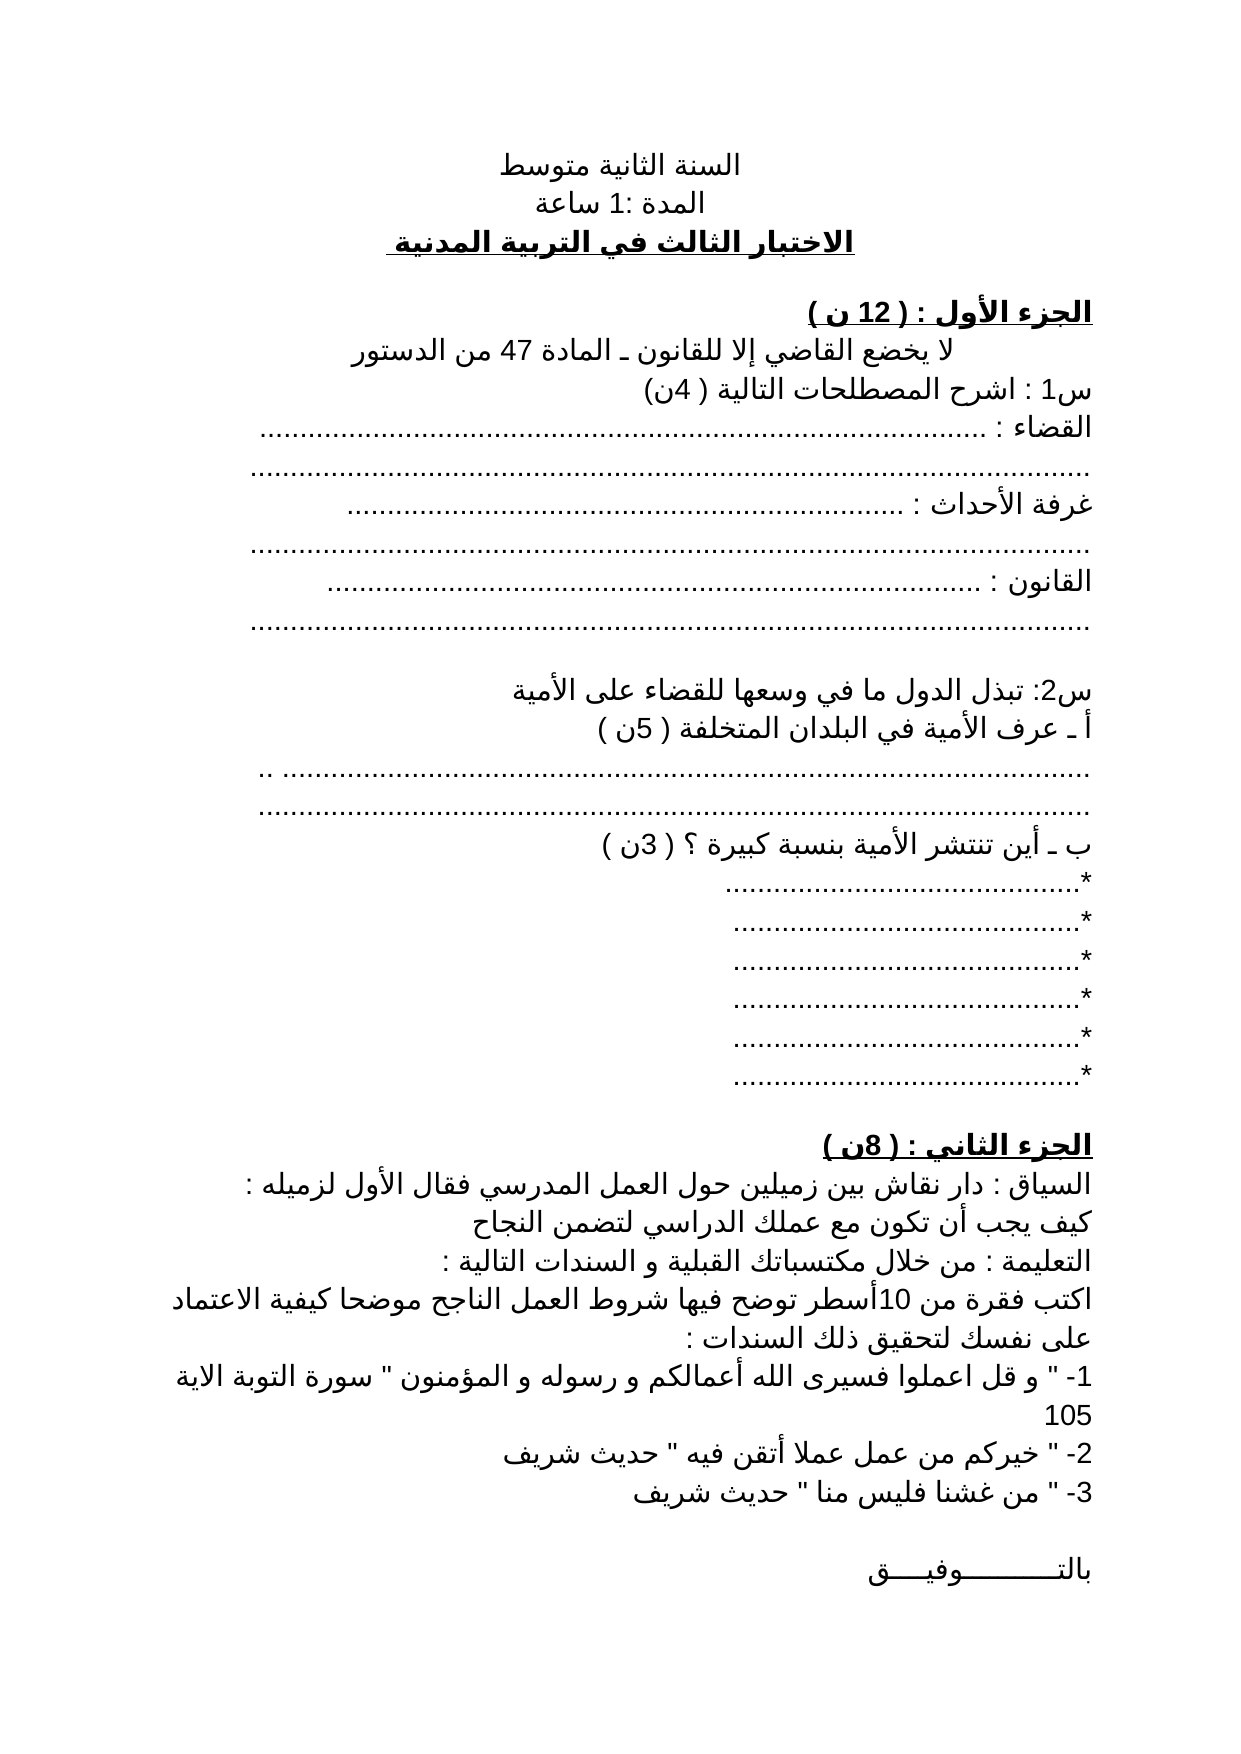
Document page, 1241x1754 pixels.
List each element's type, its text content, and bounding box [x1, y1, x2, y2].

text السنة الثانية متوسط المدة :1 ساعة [148, 148, 1093, 220]
text س2: تبذل الدول ما في وسعها للقضاء على الأمية أ ـ عرف الأمية في البلدان المتخلفة ( 5ن ) .................................................................................................... .. ....................................................................................................... ب ـ أين تنتشر الأمية بنسبة كبيرة ؟ ( 3ن ) *............................................ *........................................... *........................................... *........................................... *........................................... *........................................... [148, 673, 1093, 1124]
text الجزء الأول : ( 12 ن ) لا يخضع القاضي إلا للقانون ـ المادة 47 من الدستور س1 : اشرح المصطلحات التالية ( 4ن) القضاء : .......................................................................................... ........................................................................................................ غرفة الأحداث : ..................................................................... ........................................................................................................ القانون : ................................................................................. ........................................................................................................ [148, 294, 1093, 669]
text الجزء الثاني : ( 8ن ) السياق : دار نقاش بين زميلين حول العمل المدرسي فقال الأول لزميله : كيف يجب أن تكون مع عملك الدراسي لتضمن النجاح التعليمة : من خلال مكتسباتك القبلية و السندات التالية : اكتب فقرة من 10أسطر توضح فيها شروط العمل الناجح موضحا كيفية الاعتماد على نفسك لتحقيق ذلك السندات : 1- " و قل اعملوا فسيرى الله أعمالكم و رسوله و المؤمنون " سورة التوبة الاية 105 2- " خيركم من عمل عملا أتقن فيه " حديث شريف 3- " من غشنا فليس منا " حديث شريف بالتـــــــــــوفيــــق [148, 1128, 1093, 1586]
text الاختبار الثالث في التربية المدنية [148, 225, 1093, 290]
